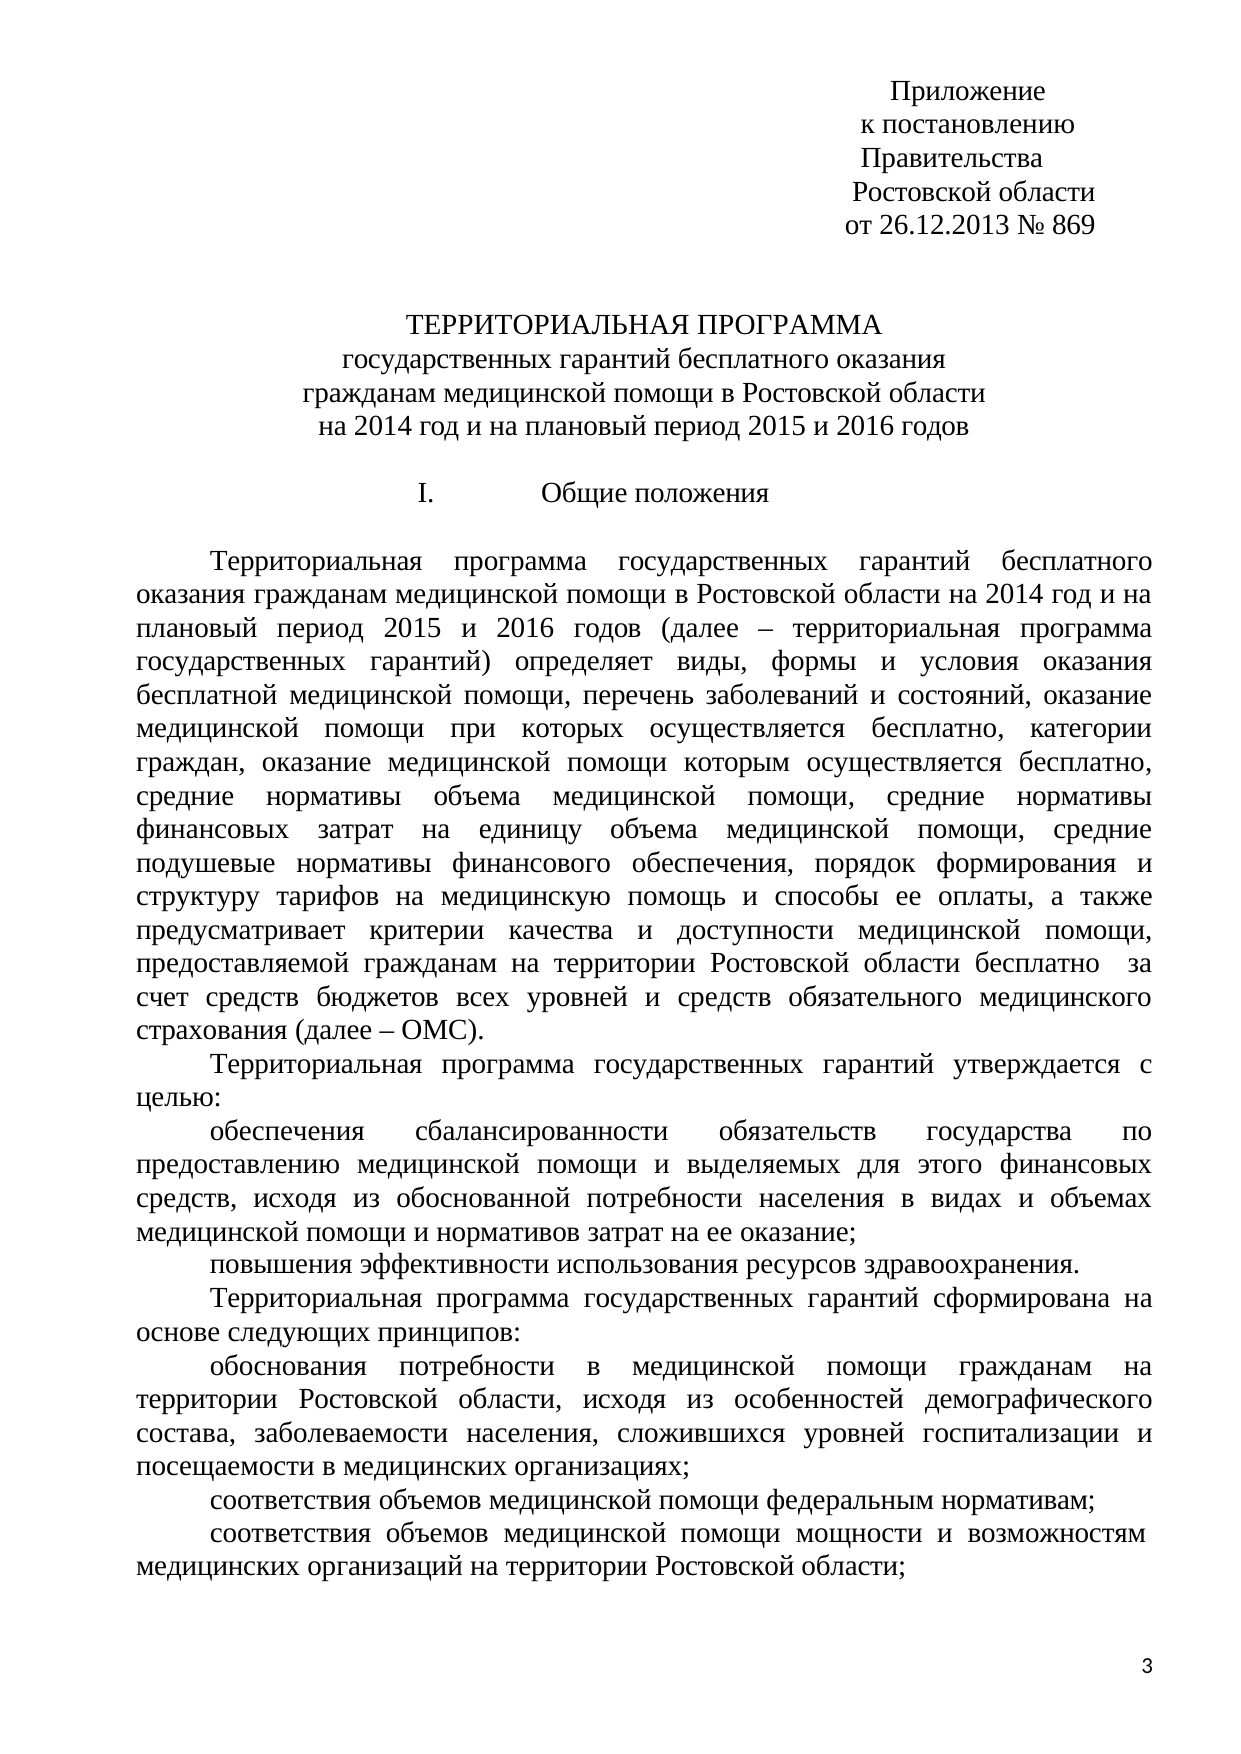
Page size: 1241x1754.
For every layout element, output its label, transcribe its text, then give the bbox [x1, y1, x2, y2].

text соответствия объемов медицинской помощи федеральным нормативам; соответствия объемов медицинской помощи мощности и возможностям [209, 1482, 1163, 1549]
text медицинских организаций на территории Ростовской области; [136, 1549, 1163, 1582]
text Территориальная программа государственных гарантий бесплатного оказания гражданам медицинской помощи в Ростовской области на 2014 год и на плановый период 2015 и 2016 годов (далее – территориальная программа государственных гарантий) определяет виды, формы и условия оказания бесплатной медицинской помощи, перечень заболеваний и состояний, оказание медицинской помощи при которых осуществляется бесплатно, категории граждан, оказание медицинской помощи которым осуществляется бесплатно, средние нормативы объема медицинской помощи, средние нормативы финансовых затрат на единицу объема медицинской помощи, средние подушевые нормативы финансового обеспечения, порядок формирования и структуру тарифов на медицинскую помощь и способы ее оплаты, а также предусматривает критерии качества и доступности медицинской помощи, предоставляемой гражданам на территории Ростовской области бесплатно за счет средств бюджетов всех уровней и средств обязательного медицинского страхования (далее – ОМС). [136, 543, 1152, 1046]
list Общие положения [136, 476, 1163, 509]
text Территориальная программа государственных гарантий сформирована на основе следующих принципов: [136, 1281, 1152, 1348]
text Приложение к постановлению Правительства [860, 73, 1077, 174]
text государственных гарантий бесплатного оказания гражданам медицинской помощи в Ростовской области на 2014 год и на плановый период 2015 и 2016 годов [300, 341, 988, 442]
text повышения эффективности использования ресурсов здравоохранения. [209, 1247, 1163, 1281]
text обоснования потребности в медицинской помощи гражданам на территории Ростовской области, исходя из особенностей демографического состава, заболеваемости населения, сложившихся уровней госпитализации и посещаемости в медицинских организациях; [136, 1348, 1152, 1482]
text Территориальная программа государственных гарантий утверждается с целью: [136, 1046, 1152, 1113]
text обеспечения сбалансированности обязательств государства по предоставлению медицинской помощи и выделяемых для этого финансовых средств, исходя из обоснованной потребности населения в видах и объемах медицинской помощи и нормативов затрат на ее оказание; [136, 1113, 1152, 1247]
text Ростовской области от 26.12.2013 № 869 [842, 174, 1095, 241]
text ТЕРРИТОРИАЛЬНАЯ ПРОГРАММА [382, 308, 906, 341]
